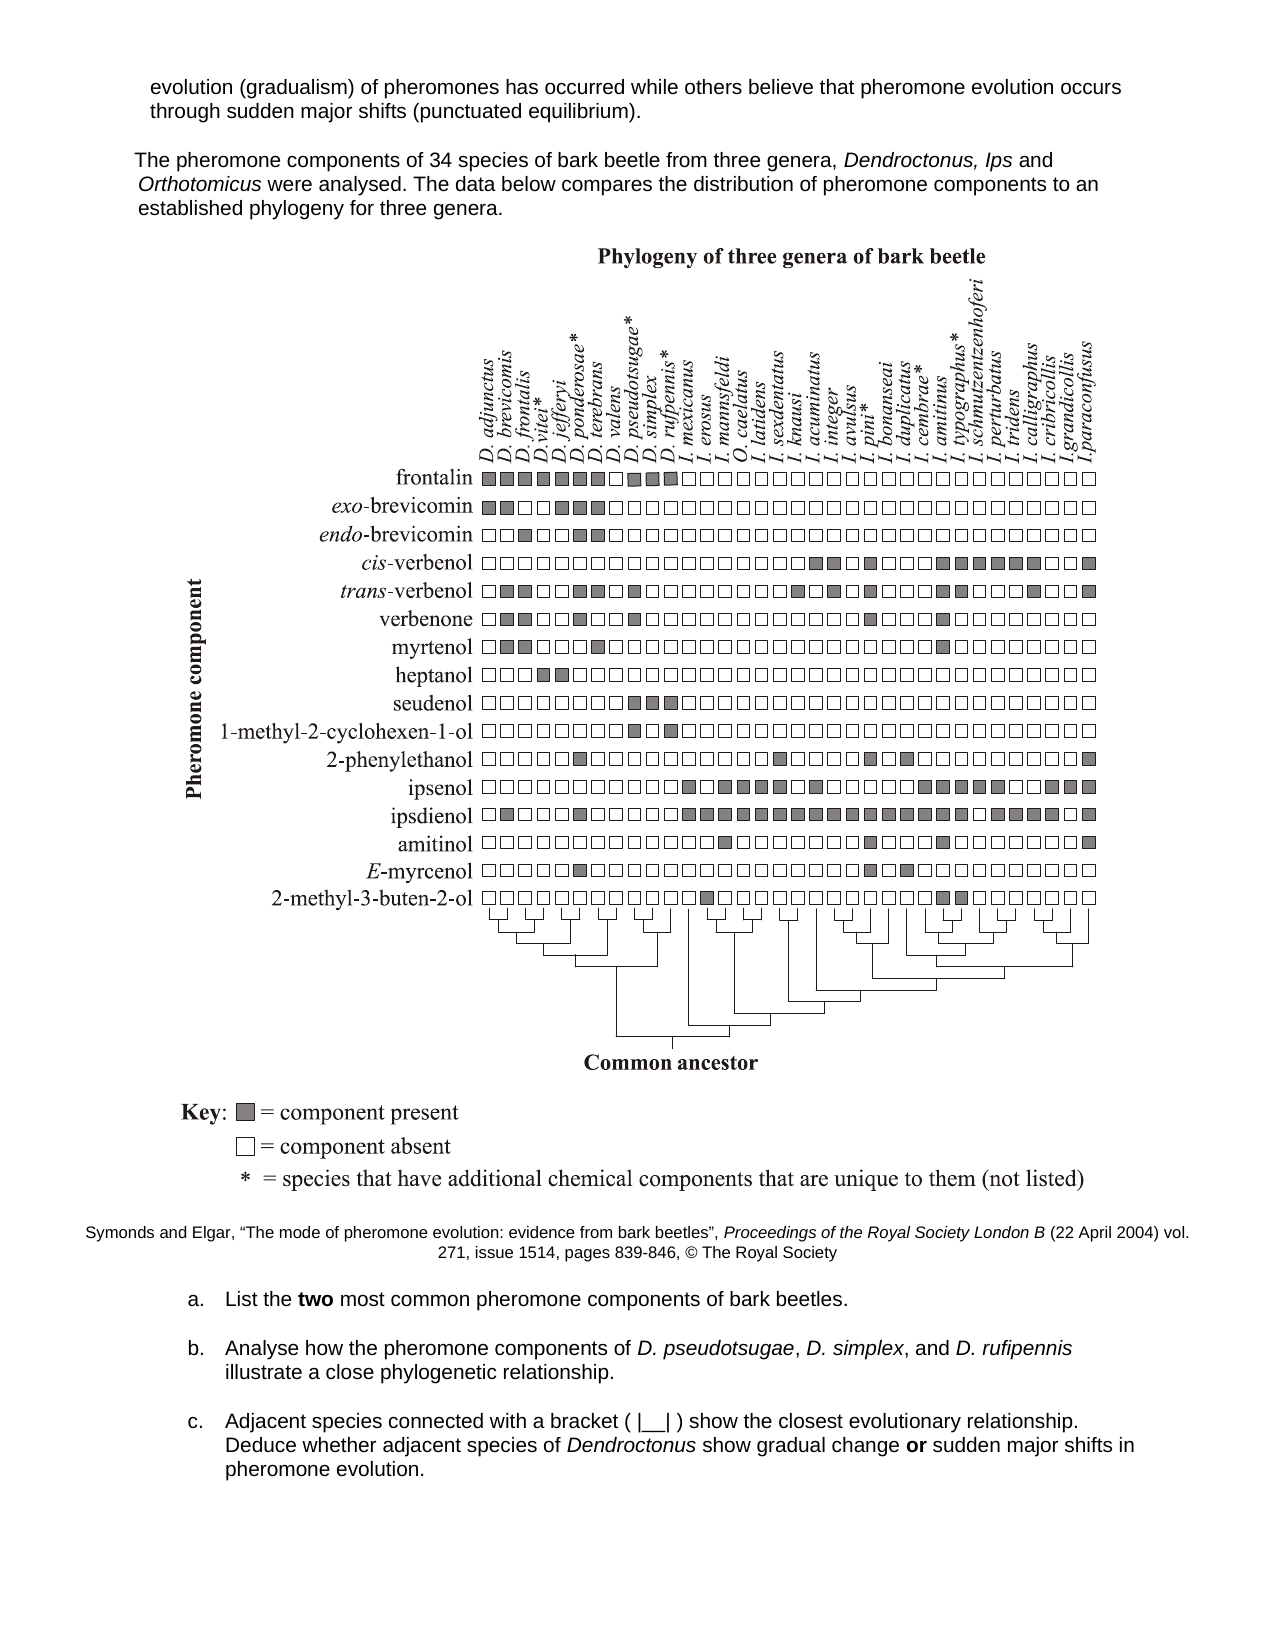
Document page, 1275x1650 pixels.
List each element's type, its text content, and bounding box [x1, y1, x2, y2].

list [112, 75, 1141, 123]
list List the two most common pheromone components of bark beetles. [187, 1287, 1141, 1311]
text Symonds and Elgar, “The mode of pheromone evolution: evidence from bark beetles”, Proceedings of the Royal Society London B (22 April 2004) vol. 271, issue 1514, pages 839-846, © The Royal Society [75, 1223, 1200, 1262]
text The pheromone components of 34 species of bark beetle from three genera, Dendroctonus, Ips and Orthotomicus were analysed. The data below compares the distribution of pheromone components to an established phylogeny for three genera. [134, 148, 1141, 220]
list Analyse how the pheromone components of D. pseudotsugae, D. simplex, and D. rufipennis illustrate a close phylogenetic relationship. [187, 1336, 1141, 1383]
list Adjacent species connected with a bracket ( |__| ) show the closest evolutionary relationship. Deduce whether adjacent species of Dendroctonus show gradual change or sudden major shifts in pheromone evolution. [187, 1408, 1141, 1480]
